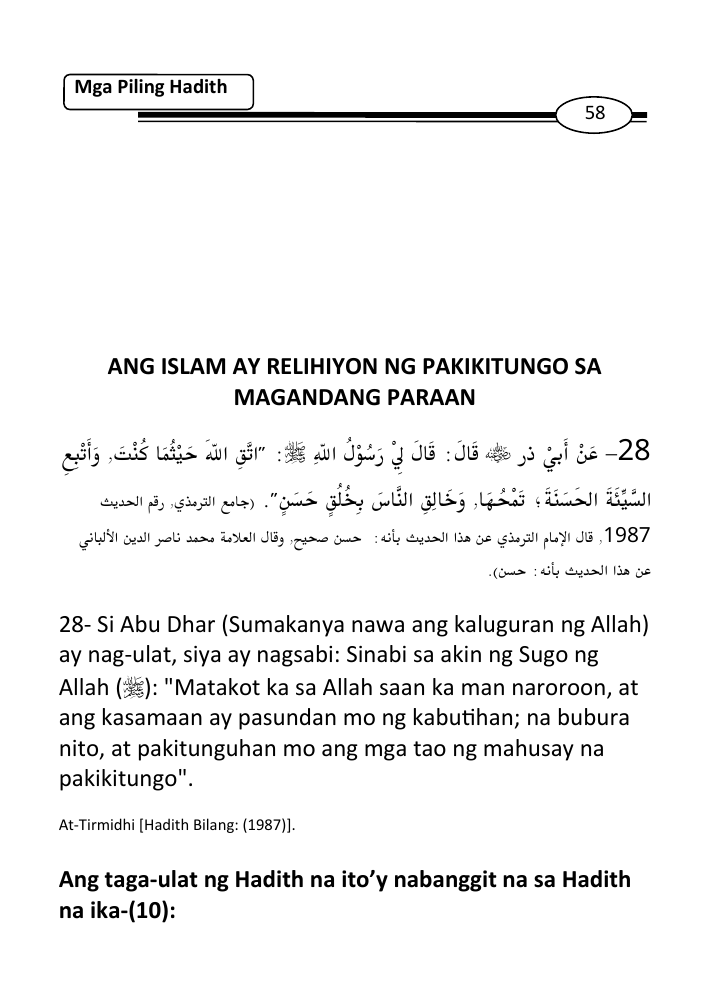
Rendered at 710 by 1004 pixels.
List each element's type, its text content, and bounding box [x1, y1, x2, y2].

text ANG ISLAM AY RELIHIYON NG PAKIKITUNGO SA MAGANDANG PARAAN [58, 350, 651, 411]
text Ang taga-ulat ng Hadith na ito’y nabanggit na sa Hadith na ika-(10): [58, 863, 651, 924]
text 28- عَنْ أَبيْ ذر قَالَ: قَالَ لِيْ رَسُوْلُ اللهِ : "اتَّقِ اللهَ حَيْثُمَا كُنْتَ, وَأَتْبِعِ السَّيِّئَةَ الحَسَنَةَ؛ تَمْحُهَا, وَخَالِقِ النَّاسَ بِخُلُقٍ حَسَنٍ". (جامع الترمذي, رقم الحديث 1987, قال الإمام الترمذي عن هذا الحديث بأنه: حسن صحيح, وقال العلامة محمد ناصر الدين الألباني عن هذا الحديث بأنه: حسن). [58, 432, 651, 587]
text 28- Si Abu Dhar (Sumakanya nawa ang kaluguran ng Allah) ay nag-ulat, siya ay nagsabi: Sinabi sa akin ng Sugo ng Allah (): "Matakot ka sa Allah saan ka man naroroon, at ang kasamaan ay pasundan mo ng kabutihan; na bubura nito, at pakitunguhan mo ang mga tao ng mahusay na pakikitungo". [58, 608, 651, 793]
text At-Tirmidhi [Hadith Bilang: (1987)]. [58, 814, 651, 834]
